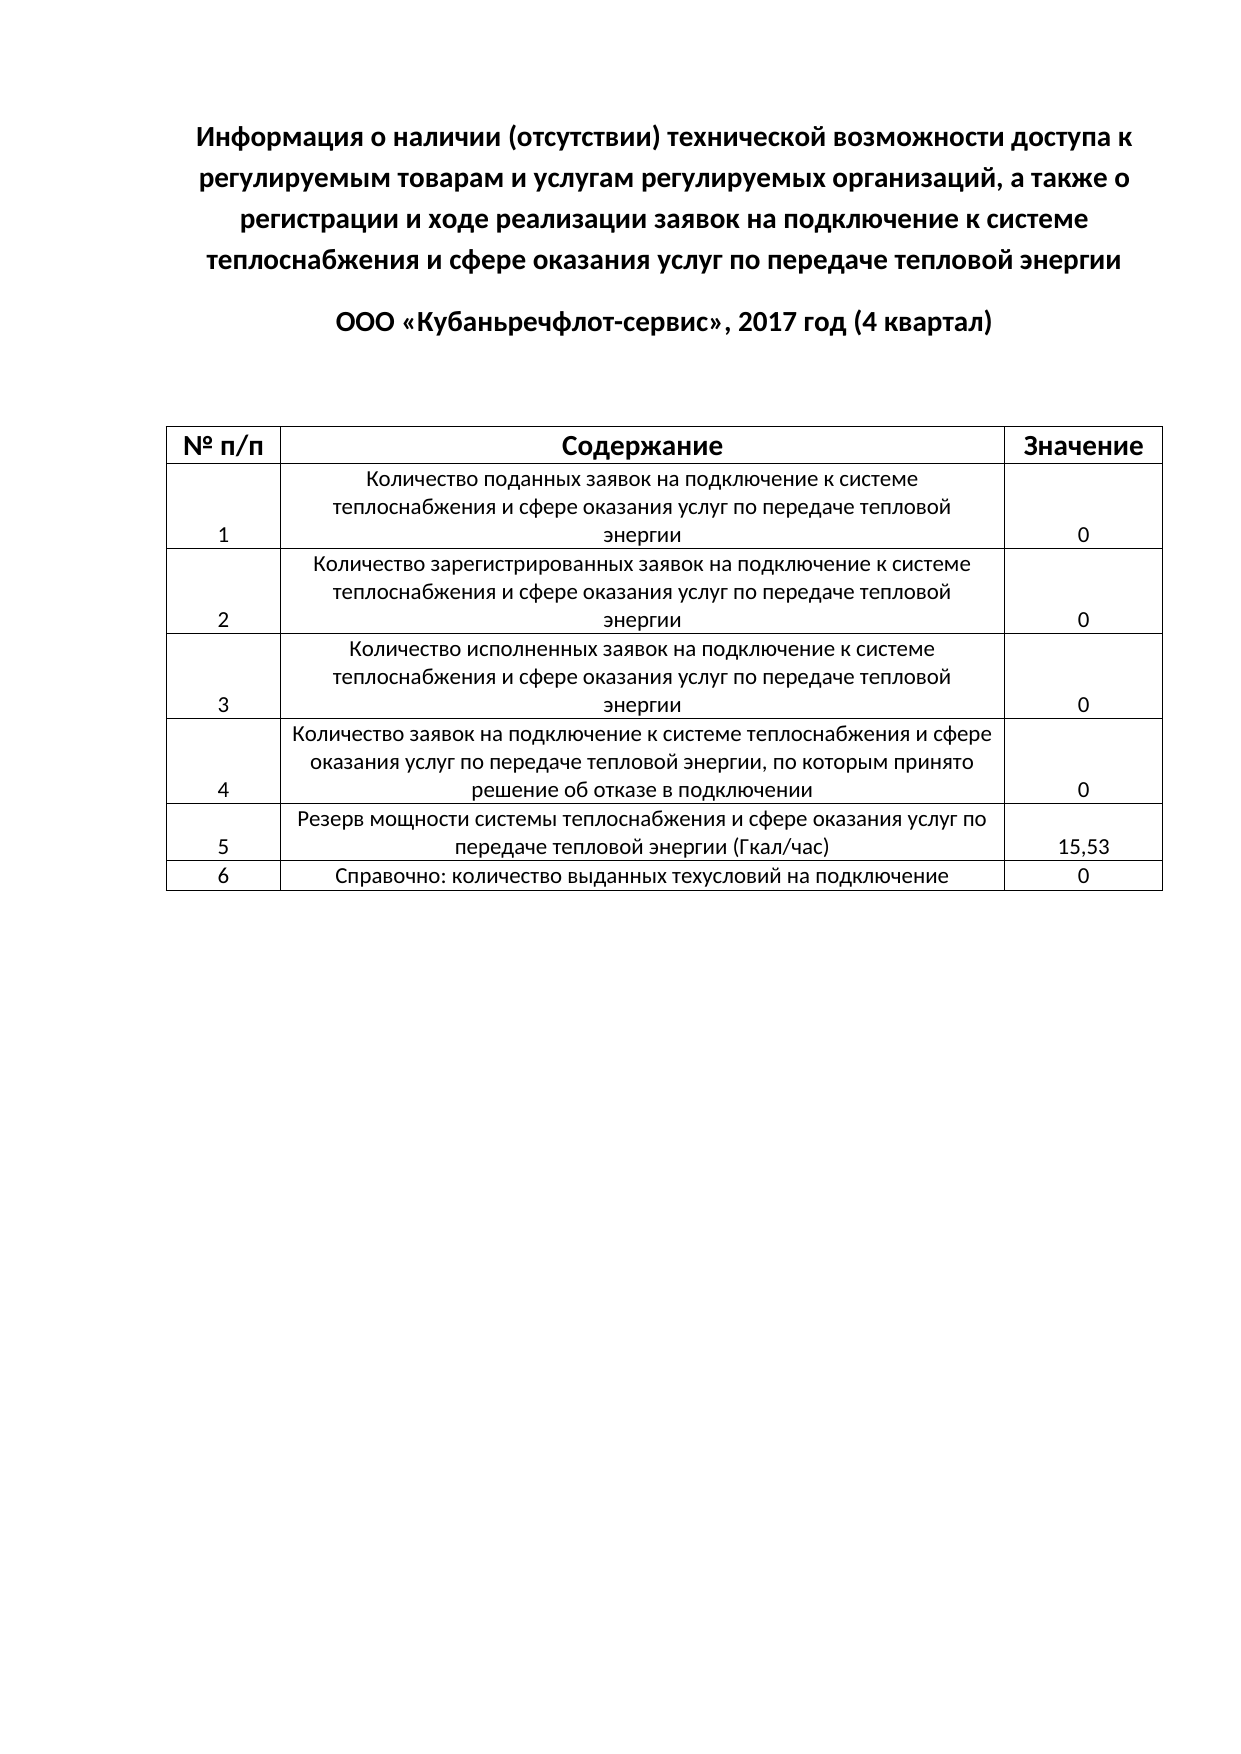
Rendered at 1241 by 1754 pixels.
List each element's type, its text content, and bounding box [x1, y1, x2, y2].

table_cell 2 [167, 549, 280, 633]
table_cell 6 [167, 861, 280, 889]
table_cell Количество заявок на подключение к системе теплоснабжения и сфере оказания услуг по передаче тепловой энергии, по которым принято решение об отказе в подключении [281, 719, 1004, 803]
table_cell 4 [167, 719, 280, 803]
table_cell 5 [167, 804, 280, 860]
table_cell Количество исполненных заявок на подключение к системе теплоснабжения и сфере оказания услуг по передаче тепловой энергии [281, 634, 1004, 718]
table_cell Количество поданных заявок на подключение к системе теплоснабжения и сфере оказания услуг по передаче тепловой энергии [281, 464, 1004, 548]
table_cell 1 [167, 464, 280, 548]
table_cell 0 [1005, 634, 1162, 718]
table_cell 3 [167, 634, 280, 718]
table_cell 0 [1005, 861, 1162, 889]
text ООО «Кубаньречфлот-сервис», 2017 год (4 квартал) [177, 303, 1152, 338]
table_cell 0 [1005, 719, 1162, 803]
table_cell Справочно: количество выданных техусловий на подключение [281, 861, 1004, 889]
table_cell Количество зарегистрированных заявок на подключение к системе теплоснабжения и сфере оказания услуг по передаче тепловой энергии [281, 549, 1004, 633]
text Информация о наличии (отсутствии) технической возможности доступа к регулируемым товарам и услугам регулируемых организаций, а также о регистрации и ходе реализации заявок на подключение к системе теплоснабжения и сфере оказания услуг по передаче тепловой энергии [177, 118, 1152, 277]
table_cell Резерв мощности системы теплоснабжения и сфере оказания услуг по передаче тепловой энергии (Гкал/час) [281, 804, 1004, 860]
table_header Значение [1005, 427, 1162, 463]
table_header Содержание [281, 427, 1004, 463]
table_cell 0 [1005, 549, 1162, 633]
table_cell 15,53 [1005, 804, 1162, 860]
table_header № п/п [167, 427, 280, 463]
table_cell 0 [1005, 464, 1162, 548]
